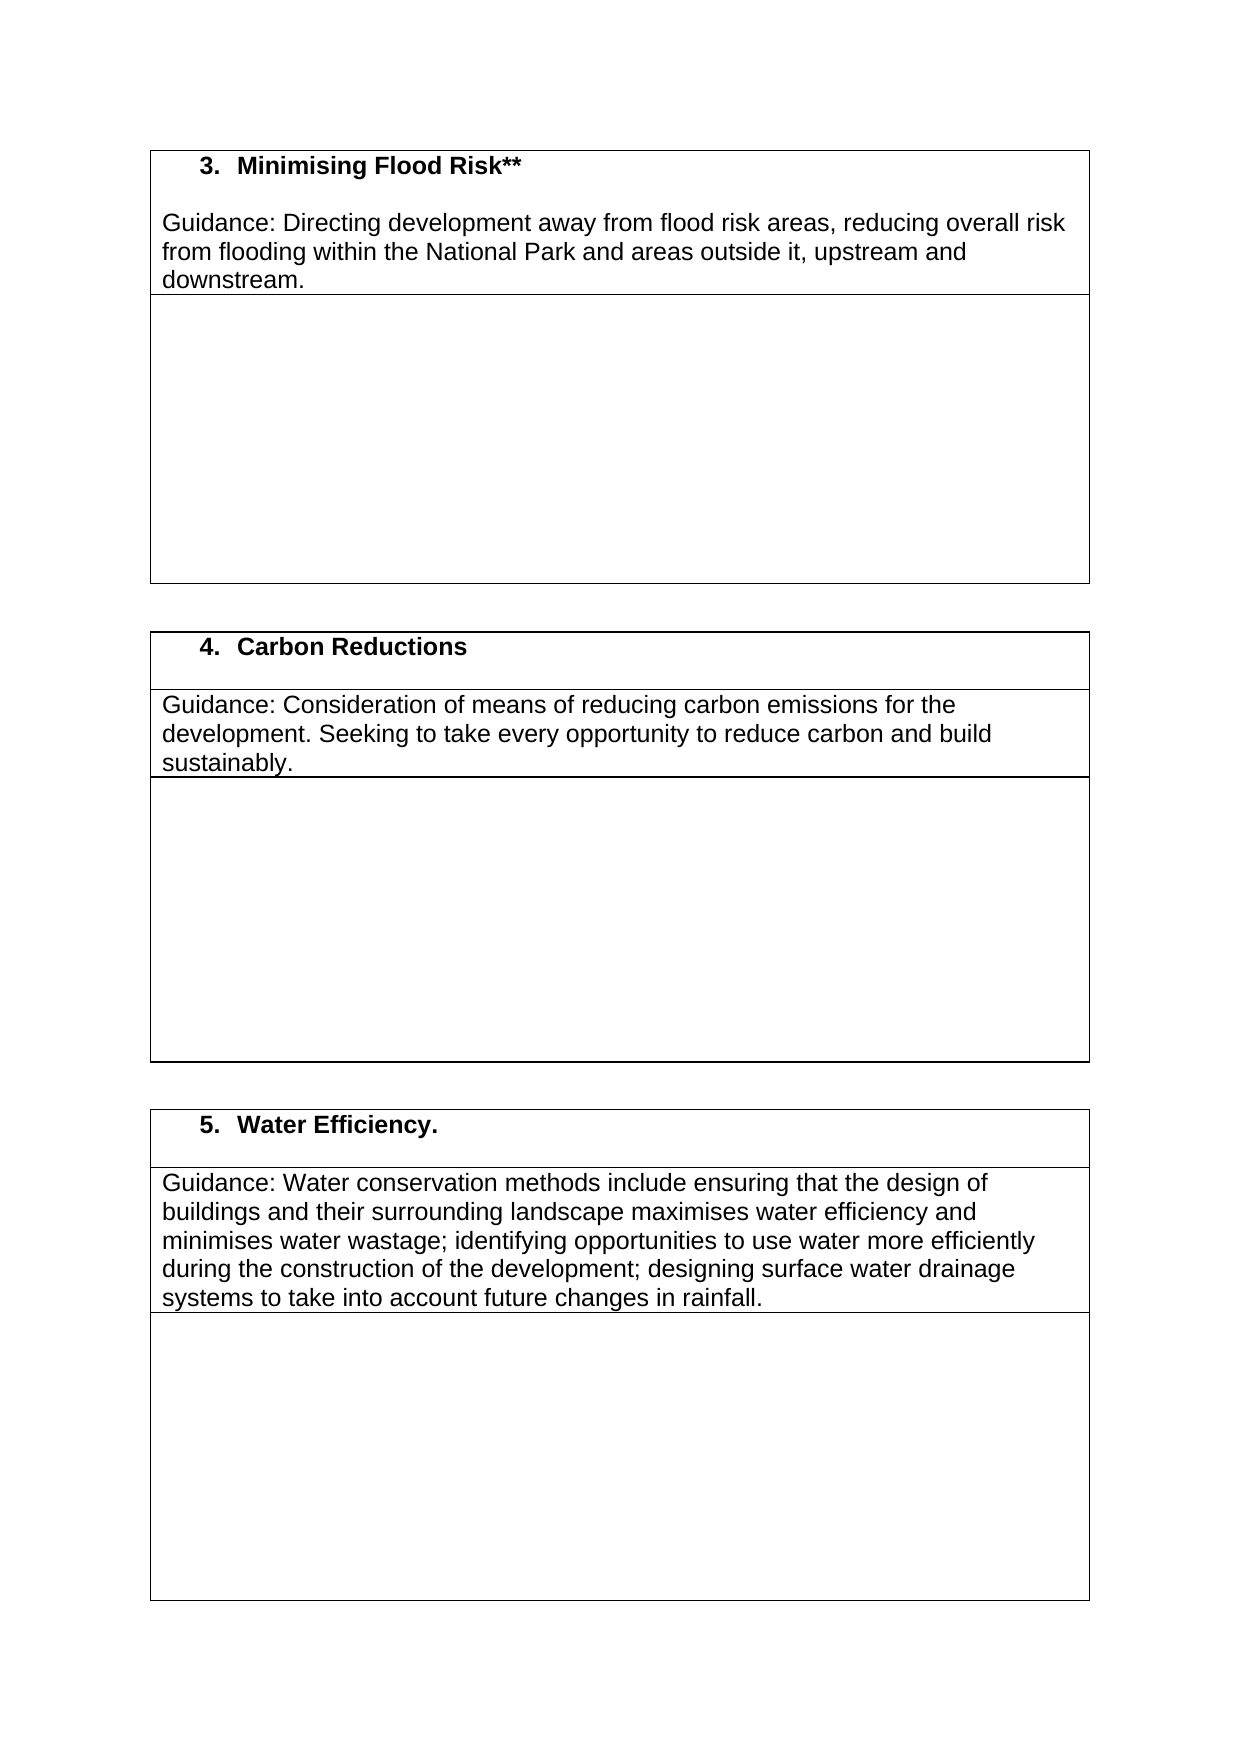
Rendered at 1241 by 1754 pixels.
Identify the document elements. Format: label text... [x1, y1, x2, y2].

table_cell [151, 778, 1089, 1061]
table_cell [151, 1313, 1089, 1600]
table_header Minimising Flood Risk** Guidance: Directing development away from flood risk areas, reducing overall risk from flooding within the National Park and areas outside it, upstream and downstream. [151, 151, 1089, 294]
table_cell Guidance: Water conservation methods include ensuring that the design of buildings and their surrounding landscape maximises water efficiency and minimises water wastage; identifying opportunities to use water more efficiently during the construction of the development; designing surface water drainage systems to take into account future changes in rainfall. [151, 1168, 1089, 1312]
table_header Carbon Reductions [151, 633, 1089, 689]
table_cell [151, 295, 1089, 583]
table_cell Guidance: Consideration of means of reducing carbon emissions for the development. Seeking to take every opportunity to reduce carbon and build sustainably. [151, 690, 1089, 776]
table_header Water Efficiency. [151, 1110, 1089, 1167]
